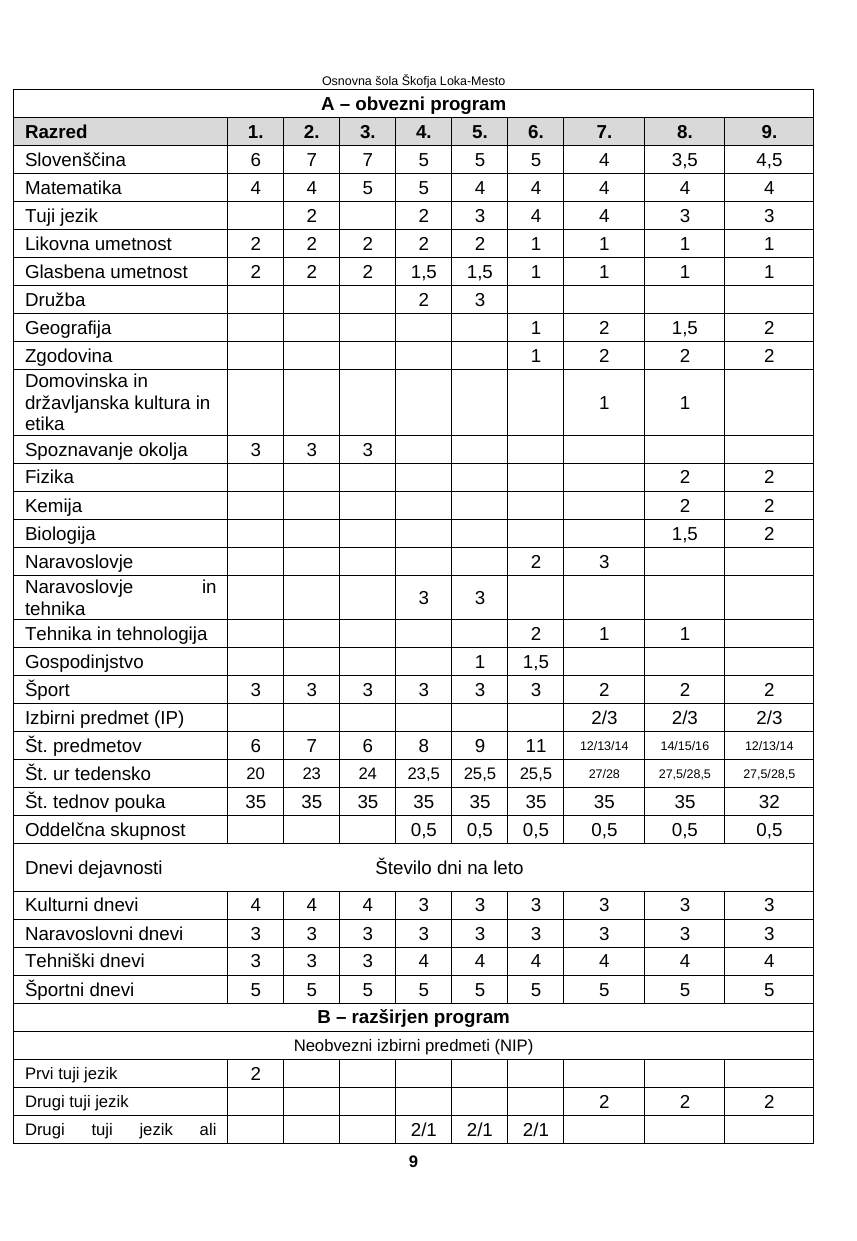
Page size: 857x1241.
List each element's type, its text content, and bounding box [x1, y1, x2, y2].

table_cell 2 [725, 1088, 813, 1115]
table_cell 2. [284, 118, 339, 145]
table_cell [228, 548, 283, 575]
table_cell [508, 464, 563, 491]
table_cell 3 [228, 948, 283, 974]
table_cell 2/1 [508, 1116, 563, 1143]
table_cell 4 [284, 892, 339, 918]
table_cell B – razširjen program [14, 1004, 813, 1031]
table_cell 5 [284, 976, 339, 1003]
table_cell Naravoslovni dnevi [14, 920, 227, 947]
table_cell 3 [564, 920, 644, 947]
table_cell [396, 370, 451, 434]
table_cell [508, 1088, 563, 1115]
table_cell [564, 286, 644, 313]
table_cell 4 [228, 892, 283, 918]
table_cell 2 [284, 230, 339, 257]
table_cell 12/13/14 [564, 732, 644, 759]
table_cell [284, 1060, 339, 1087]
table_cell 2 [228, 258, 283, 285]
table_cell [508, 1060, 563, 1087]
table_cell Št. ur tedensko [14, 760, 227, 787]
table_cell 2/3 [645, 704, 724, 731]
table_cell 1 [725, 230, 813, 257]
table_cell 2 [340, 230, 395, 257]
table_cell Slovenščina [14, 146, 227, 173]
table_cell [645, 286, 724, 313]
table_cell [564, 1060, 644, 1087]
table_cell [228, 1088, 283, 1115]
table_cell 4 [564, 174, 644, 201]
table_cell [396, 704, 451, 731]
table_cell 0,5 [564, 816, 644, 843]
table_cell [228, 648, 283, 675]
table_cell 3 [645, 892, 724, 918]
table_cell [284, 548, 339, 575]
table_cell [284, 1088, 339, 1115]
table_cell [725, 1116, 813, 1143]
table_cell 2 [645, 342, 724, 369]
table_cell Družba [14, 286, 227, 313]
table_cell [725, 576, 813, 619]
table_cell 2 [645, 464, 724, 491]
table_cell [284, 576, 339, 619]
table_cell 4 [725, 948, 813, 974]
table_cell [340, 704, 395, 731]
table_cell [284, 1116, 339, 1143]
table_cell [508, 576, 563, 619]
table_cell 3 [340, 436, 395, 463]
table_cell 2 [564, 676, 644, 703]
table_cell [508, 286, 563, 313]
table_cell 4 [508, 202, 563, 229]
table_cell 1 [508, 230, 563, 257]
table_cell [228, 314, 283, 341]
table_cell [452, 704, 507, 731]
table_cell 1,5 [508, 648, 563, 675]
table_cell 6 [228, 146, 283, 173]
table_cell 5 [452, 976, 507, 1003]
table_cell Tehnika in tehnologija [14, 620, 227, 647]
table_cell Naravoslovje in tehnika [14, 576, 227, 619]
table_cell Glasbena umetnost [14, 258, 227, 285]
table_cell [452, 436, 507, 463]
table_cell 1 [452, 648, 507, 675]
table_cell 1 [645, 258, 724, 285]
table_cell [396, 492, 451, 519]
table_cell 3 [228, 676, 283, 703]
table_cell 3 [284, 676, 339, 703]
table_cell Drugi tuji jezik [14, 1088, 227, 1115]
table_cell 8 [396, 732, 451, 759]
table_cell [452, 342, 507, 369]
table_cell 2 [396, 286, 451, 313]
table_cell 2 [396, 230, 451, 257]
table_cell [396, 464, 451, 491]
table_cell 2 [725, 464, 813, 491]
table_cell 1 [508, 314, 563, 341]
table_cell Tehniški dnevi [14, 948, 227, 974]
table_cell [645, 1060, 724, 1087]
table_cell 7 [284, 732, 339, 759]
table_cell 14/15/16 [645, 732, 724, 759]
table_cell 3 [452, 202, 507, 229]
table_cell [340, 342, 395, 369]
table_cell 2 [645, 492, 724, 519]
table_cell 2 [645, 1088, 724, 1115]
table_cell [228, 492, 283, 519]
table_cell 2 [564, 342, 644, 369]
table_cell 5 [725, 976, 813, 1003]
table_cell [452, 1088, 507, 1115]
table_cell 1 [725, 258, 813, 285]
table_cell [284, 464, 339, 491]
table_cell 4 [645, 948, 724, 974]
table_cell 5 [508, 146, 563, 173]
table_cell 5 [396, 976, 451, 1003]
table_cell 1 [564, 370, 644, 434]
table_cell [340, 464, 395, 491]
table_cell 4 [452, 174, 507, 201]
table_cell [228, 202, 283, 229]
table_cell 1 [564, 258, 644, 285]
table_cell 5 [396, 174, 451, 201]
table_cell [452, 620, 507, 647]
table_cell 23,5 [396, 760, 451, 787]
table_header A – obvezni program [14, 90, 813, 117]
table_cell [340, 314, 395, 341]
table_cell [284, 342, 339, 369]
table_cell Geografija [14, 314, 227, 341]
table_cell 2/3 [725, 704, 813, 731]
table_cell 2/3 [564, 704, 644, 731]
table_cell 3 [725, 202, 813, 229]
table_cell [396, 520, 451, 547]
table_cell Št. tednov pouka [14, 788, 227, 815]
table_cell [284, 314, 339, 341]
table_cell 1 [645, 620, 724, 647]
table_cell 0,5 [645, 816, 724, 843]
table_cell [340, 1116, 395, 1143]
table_cell [508, 520, 563, 547]
table_cell 35 [340, 788, 395, 815]
table_cell [564, 1116, 644, 1143]
table_cell [452, 314, 507, 341]
table_cell 35 [645, 788, 724, 815]
table_cell 25,5 [508, 760, 563, 787]
table_cell [452, 370, 507, 434]
table_cell 1,5 [645, 520, 724, 547]
table_cell 2 [508, 548, 563, 575]
table_cell 3 [508, 892, 563, 918]
table_cell [396, 1088, 451, 1115]
table_cell 2 [564, 1088, 644, 1115]
table_cell 4 [508, 174, 563, 201]
table_cell 1 [508, 258, 563, 285]
table_cell 2 [396, 202, 451, 229]
table_cell 1 [645, 370, 724, 434]
table_cell 3 [396, 576, 451, 619]
table_cell [228, 370, 283, 434]
table_cell Likovna umetnost [14, 230, 227, 257]
table_cell Dnevi dejavnosti Število dni na leto [14, 844, 813, 891]
table_cell Športni dnevi [14, 976, 227, 1003]
table_cell 3 [645, 920, 724, 947]
table_cell 3 [284, 436, 339, 463]
table_cell [284, 370, 339, 434]
table_cell [340, 816, 395, 843]
table_cell [284, 816, 339, 843]
table_cell 3 [228, 920, 283, 947]
table_cell 2 [564, 314, 644, 341]
table_cell 2 [284, 202, 339, 229]
table_cell [645, 436, 724, 463]
table_cell Št. predmetov [14, 732, 227, 759]
table_cell [340, 576, 395, 619]
table_cell 27,5/28,5 [645, 760, 724, 787]
table_cell [284, 520, 339, 547]
table_cell 2 [725, 342, 813, 369]
table_cell 4 [452, 948, 507, 974]
table_cell [396, 648, 451, 675]
table_cell Tuji jezik [14, 202, 227, 229]
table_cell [14, 1116, 227, 1143]
table_cell 4 [340, 892, 395, 918]
table_cell [284, 620, 339, 647]
table_cell 0,5 [508, 816, 563, 843]
table_cell [564, 576, 644, 619]
table_cell 3 [340, 676, 395, 703]
table_cell [725, 548, 813, 575]
table_cell 2 [340, 258, 395, 285]
table_cell 3 [508, 920, 563, 947]
table_cell [645, 548, 724, 575]
table_cell [396, 436, 451, 463]
table_cell Prvi tuji jezik [14, 1060, 227, 1087]
table_cell Šport [14, 676, 227, 703]
table_cell [396, 342, 451, 369]
table_cell [228, 286, 283, 313]
table_cell 5 [340, 174, 395, 201]
table_cell 3 [564, 548, 644, 575]
table_cell [645, 1116, 724, 1143]
table_cell [340, 620, 395, 647]
table_cell Zgodovina [14, 342, 227, 369]
table_cell [340, 286, 395, 313]
table_cell 20 [228, 760, 283, 787]
table_cell 5 [564, 976, 644, 1003]
table_cell 32 [725, 788, 813, 815]
table_cell 4 [564, 202, 644, 229]
table_cell [452, 464, 507, 491]
table_cell 5 [645, 976, 724, 1003]
table_cell [284, 704, 339, 731]
table_cell 3 [452, 892, 507, 918]
table_cell 5 [452, 146, 507, 173]
table_cell 35 [396, 788, 451, 815]
table_cell 6. [508, 118, 563, 145]
table_cell 5 [228, 976, 283, 1003]
table_cell 1 [645, 230, 724, 257]
table_cell 23 [284, 760, 339, 787]
table_cell 1 [564, 230, 644, 257]
table_cell 6 [340, 732, 395, 759]
table_cell [564, 464, 644, 491]
table_cell 3 [452, 286, 507, 313]
table_cell [228, 464, 283, 491]
table_cell 3 [564, 892, 644, 918]
table_cell Izbirni predmet (IP) [14, 704, 227, 731]
table_cell [452, 1060, 507, 1087]
table_cell Kulturni dnevi [14, 892, 227, 918]
table_cell 3 [340, 920, 395, 947]
table_cell 2 [725, 520, 813, 547]
table_cell 4 [564, 146, 644, 173]
table_cell 2 [725, 314, 813, 341]
table_cell [564, 520, 644, 547]
table_cell 3 [228, 436, 283, 463]
table_cell 11 [508, 732, 563, 759]
table_cell [564, 436, 644, 463]
table_cell 2 [508, 620, 563, 647]
table_cell 3. [340, 118, 395, 145]
table_cell [228, 576, 283, 619]
table_cell 2 [725, 676, 813, 703]
table_cell 3 [725, 920, 813, 947]
table_cell 2 [645, 676, 724, 703]
table_cell 35 [284, 788, 339, 815]
table_cell Naravoslovje [14, 548, 227, 575]
table_cell 1,5 [396, 258, 451, 285]
table_cell [340, 648, 395, 675]
table_cell 3 [725, 892, 813, 918]
table_cell [564, 648, 644, 675]
table_cell Kemija [14, 492, 227, 519]
table_cell 0,5 [725, 816, 813, 843]
table_cell [340, 520, 395, 547]
table_cell 2 [228, 1060, 283, 1087]
table_cell 4 [396, 948, 451, 974]
table_cell Oddelčna skupnost [14, 816, 227, 843]
table_cell 35 [452, 788, 507, 815]
table_cell Spoznavanje okolja [14, 436, 227, 463]
table_cell 2 [284, 258, 339, 285]
table_cell 3 [396, 892, 451, 918]
table_cell 12/13/14 [725, 732, 813, 759]
table_cell 4 [284, 174, 339, 201]
table_cell 1,5 [645, 314, 724, 341]
table_cell 0,5 [396, 816, 451, 843]
table_cell 35 [508, 788, 563, 815]
table_cell 7 [284, 146, 339, 173]
table_cell Razred [14, 118, 227, 145]
table_cell [228, 620, 283, 647]
table_cell 9 [452, 732, 507, 759]
table_cell Biologija [14, 520, 227, 547]
table_cell 5 [396, 146, 451, 173]
table_cell Domovinska in državljanska kultura in etika [14, 370, 227, 434]
table_cell 5 [508, 976, 563, 1003]
table_cell 3 [452, 576, 507, 619]
table_cell [284, 492, 339, 519]
table_cell 1. [228, 118, 283, 145]
table_cell 3,5 [645, 146, 724, 173]
table_cell [508, 704, 563, 731]
table_cell 4 [564, 948, 644, 974]
table_cell [725, 1060, 813, 1087]
table_cell [725, 286, 813, 313]
table_cell 5. [452, 118, 507, 145]
table_cell [284, 648, 339, 675]
table_cell [452, 520, 507, 547]
table_cell 4 [725, 174, 813, 201]
table_cell 3 [452, 676, 507, 703]
table_cell [725, 620, 813, 647]
table_cell 2/1 [452, 1116, 507, 1143]
table_cell 7 [340, 146, 395, 173]
table_cell 3 [452, 920, 507, 947]
table_cell 3 [645, 202, 724, 229]
table_cell [564, 492, 644, 519]
table_cell [340, 1088, 395, 1115]
table_cell [228, 520, 283, 547]
table_cell [340, 202, 395, 229]
table_cell [340, 548, 395, 575]
table_cell [725, 436, 813, 463]
table_cell 7. [564, 118, 644, 145]
table_cell [396, 1060, 451, 1087]
table_cell 2 [228, 230, 283, 257]
table_cell 8. [645, 118, 724, 145]
table_cell 1 [564, 620, 644, 647]
table_cell [284, 286, 339, 313]
table_cell 9. [725, 118, 813, 145]
table_cell 3 [284, 920, 339, 947]
table_cell [508, 492, 563, 519]
table_cell [340, 492, 395, 519]
table_cell Matematika [14, 174, 227, 201]
table_cell [340, 370, 395, 434]
table_cell 3 [396, 920, 451, 947]
table_cell [396, 620, 451, 647]
table_cell 1 [508, 342, 563, 369]
table_cell [452, 548, 507, 575]
table_cell 6 [228, 732, 283, 759]
table_cell Fizika [14, 464, 227, 491]
table_cell [645, 576, 724, 619]
table_cell 35 [564, 788, 644, 815]
table_cell [452, 492, 507, 519]
table_cell 3 [396, 676, 451, 703]
table_cell 0,5 [452, 816, 507, 843]
table_cell [228, 1116, 283, 1143]
table_cell 4 [228, 174, 283, 201]
table_cell 4 [508, 948, 563, 974]
table_cell 4. [396, 118, 451, 145]
table_cell [340, 1060, 395, 1087]
table_cell [396, 314, 451, 341]
table_cell [396, 548, 451, 575]
table_cell 4 [645, 174, 724, 201]
table_cell [228, 816, 283, 843]
table_cell Neobvezni izbirni predmeti (NIP) [14, 1032, 813, 1059]
table_cell 24 [340, 760, 395, 787]
table_cell [725, 370, 813, 434]
table_cell 1,5 [452, 258, 507, 285]
table_cell 27/28 [564, 760, 644, 787]
table_cell [508, 370, 563, 434]
table_cell 2 [725, 492, 813, 519]
table_cell Gospodinjstvo [14, 648, 227, 675]
table_cell 35 [228, 788, 283, 815]
table_cell 25,5 [452, 760, 507, 787]
table_cell 2/1 [396, 1116, 451, 1143]
table_cell [645, 648, 724, 675]
table_cell 5 [340, 976, 395, 1003]
table_cell [228, 342, 283, 369]
table_cell 27,5/28,5 [725, 760, 813, 787]
table_cell 4,5 [725, 146, 813, 173]
table_cell 3 [508, 676, 563, 703]
table_cell 3 [284, 948, 339, 974]
table_cell [725, 648, 813, 675]
table_cell 2 [452, 230, 507, 257]
table_cell [228, 704, 283, 731]
table_cell 3 [340, 948, 395, 974]
table_cell [508, 436, 563, 463]
